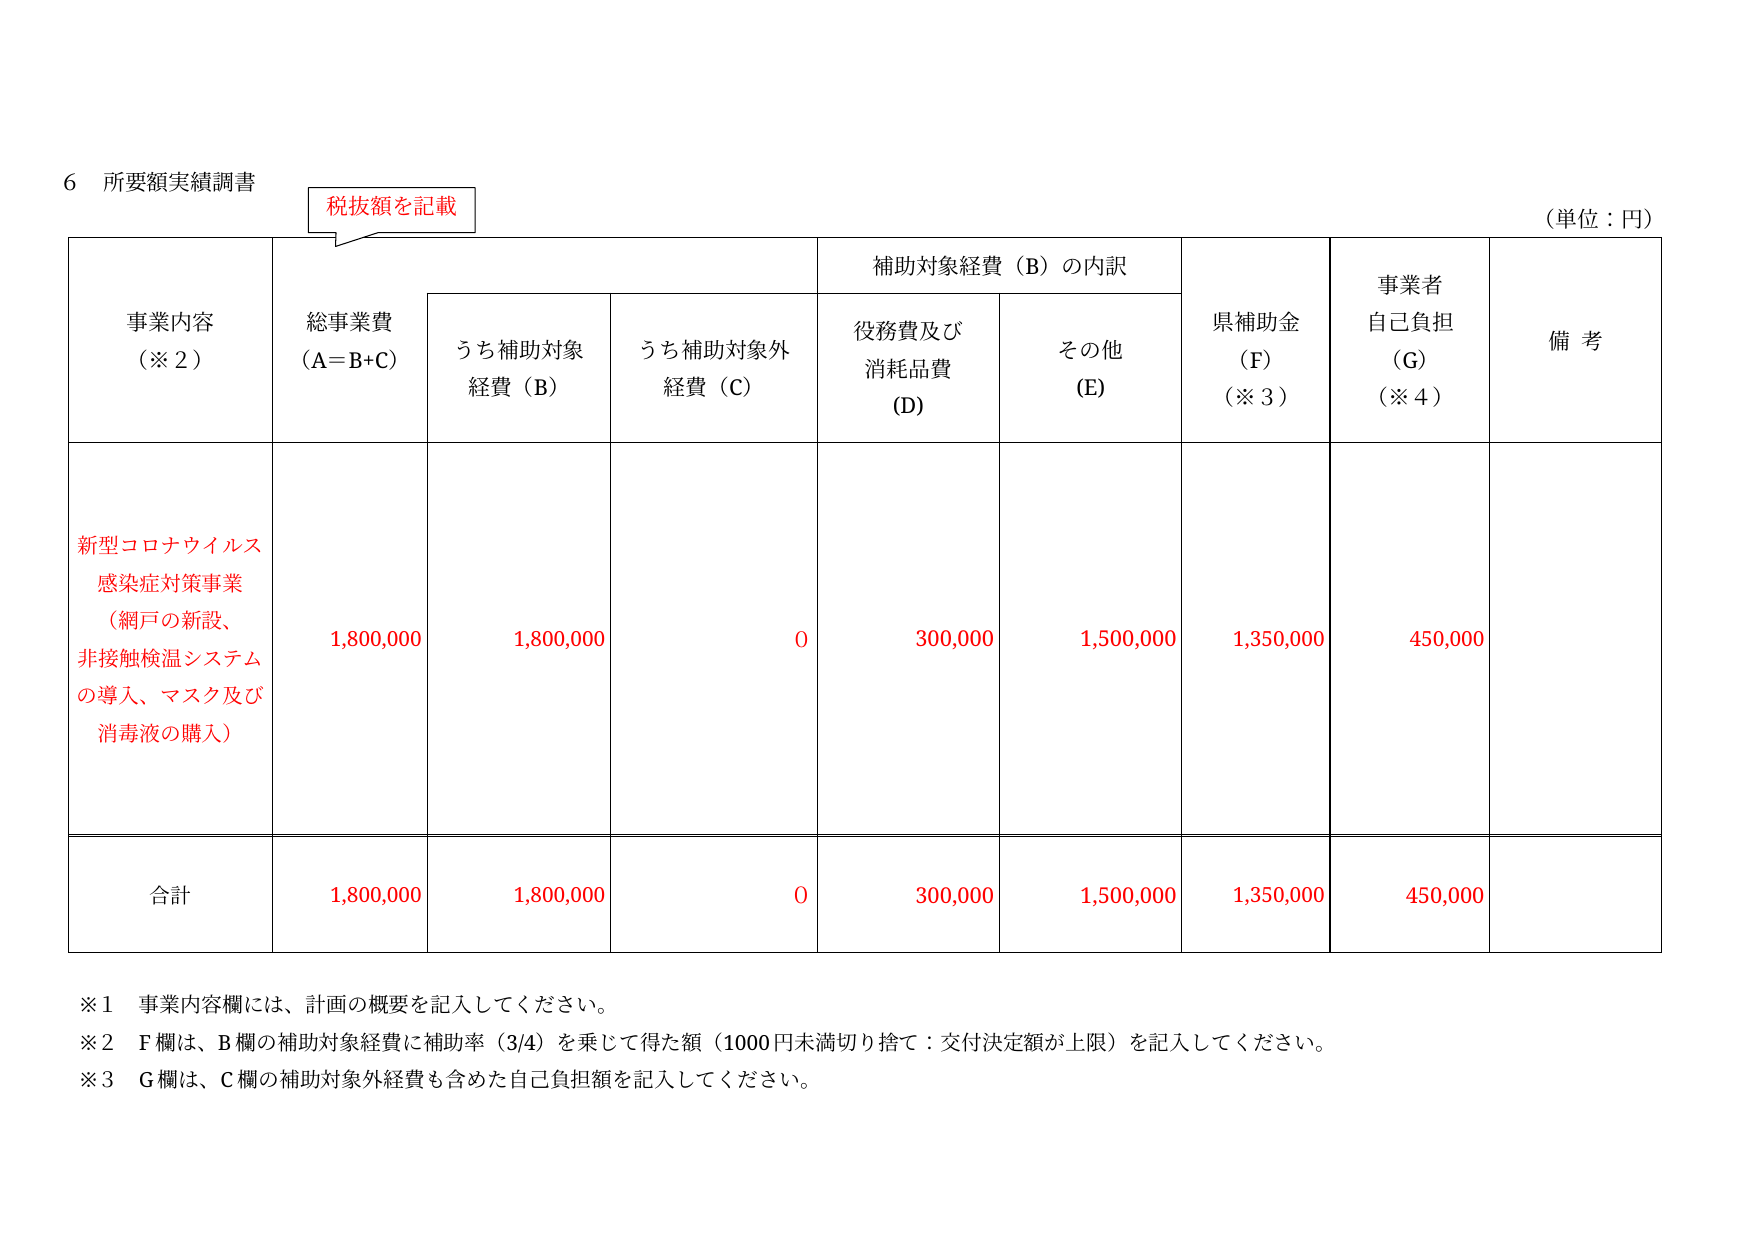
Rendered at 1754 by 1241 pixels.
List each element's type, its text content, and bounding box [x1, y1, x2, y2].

table_cell 1,350,000 [1182, 837, 1329, 952]
table_cell うち補助対象外 経費（C） [611, 294, 817, 442]
table_cell [1490, 443, 1661, 834]
table_header 事業者 自己負担 （G） （※４） [1331, 238, 1489, 442]
table_cell 450,000 [1331, 443, 1489, 834]
table_cell 1,800,000 [273, 837, 427, 952]
text ※１ 事業内容欄には、計画の概要を記入してください。 [59, 989, 1665, 1019]
table_cell 300,000 [818, 443, 999, 834]
text ６ 所要額実績調書 [59, 162, 1665, 200]
table_cell 1,500,000 [1000, 837, 1181, 952]
table_header 県補助金 （F） （※３） [1182, 238, 1329, 442]
table_cell ０ [611, 443, 817, 834]
text （単位：円） [370, 200, 1665, 237]
table_cell ０ [611, 837, 817, 952]
table_cell 1,500,000 [1000, 443, 1181, 834]
table_cell 1,800,000 [273, 443, 427, 834]
text ※２ F欄は、B欄の補助対象経費に補助率（3/4）を乗じて得た額（1000円未満切り捨て：交付決定額が上限）を記入してください。 [59, 1026, 1665, 1056]
table_cell [1490, 837, 1661, 952]
table_cell 300,000 [818, 837, 999, 952]
table_cell うち補助対象 経費（B） [428, 294, 610, 442]
table_header 補助対象経費（B）の内訳 [818, 238, 1181, 292]
table_cell 合計 [69, 837, 272, 952]
table_cell 450,000 [1331, 837, 1489, 952]
table_cell その他 (E) [1000, 294, 1181, 442]
table_cell 新型コロナウイルス 感染症対策事業 （網戸の新設、 非接触検温システムの導入、マスク及び消毒液の購入） [69, 443, 272, 834]
table_cell 1,350,000 [1182, 443, 1329, 834]
table_cell 役務費及び 消耗品費 (D) [818, 294, 999, 442]
text （単位：円） [59, 200, 335, 237]
table_header [427, 238, 817, 292]
text ※３ G欄は、C欄の補助対象外経費も含めた自己負担額を記入してください。 [59, 1064, 1665, 1094]
table_header 総事業費 （A＝B+C） [273, 238, 427, 442]
table_cell 1,800,000 [428, 837, 610, 952]
table_header 事業内容 （※２） [69, 238, 272, 442]
table_cell 1,800,000 [428, 443, 610, 834]
table_header 備 考 [1490, 238, 1661, 442]
